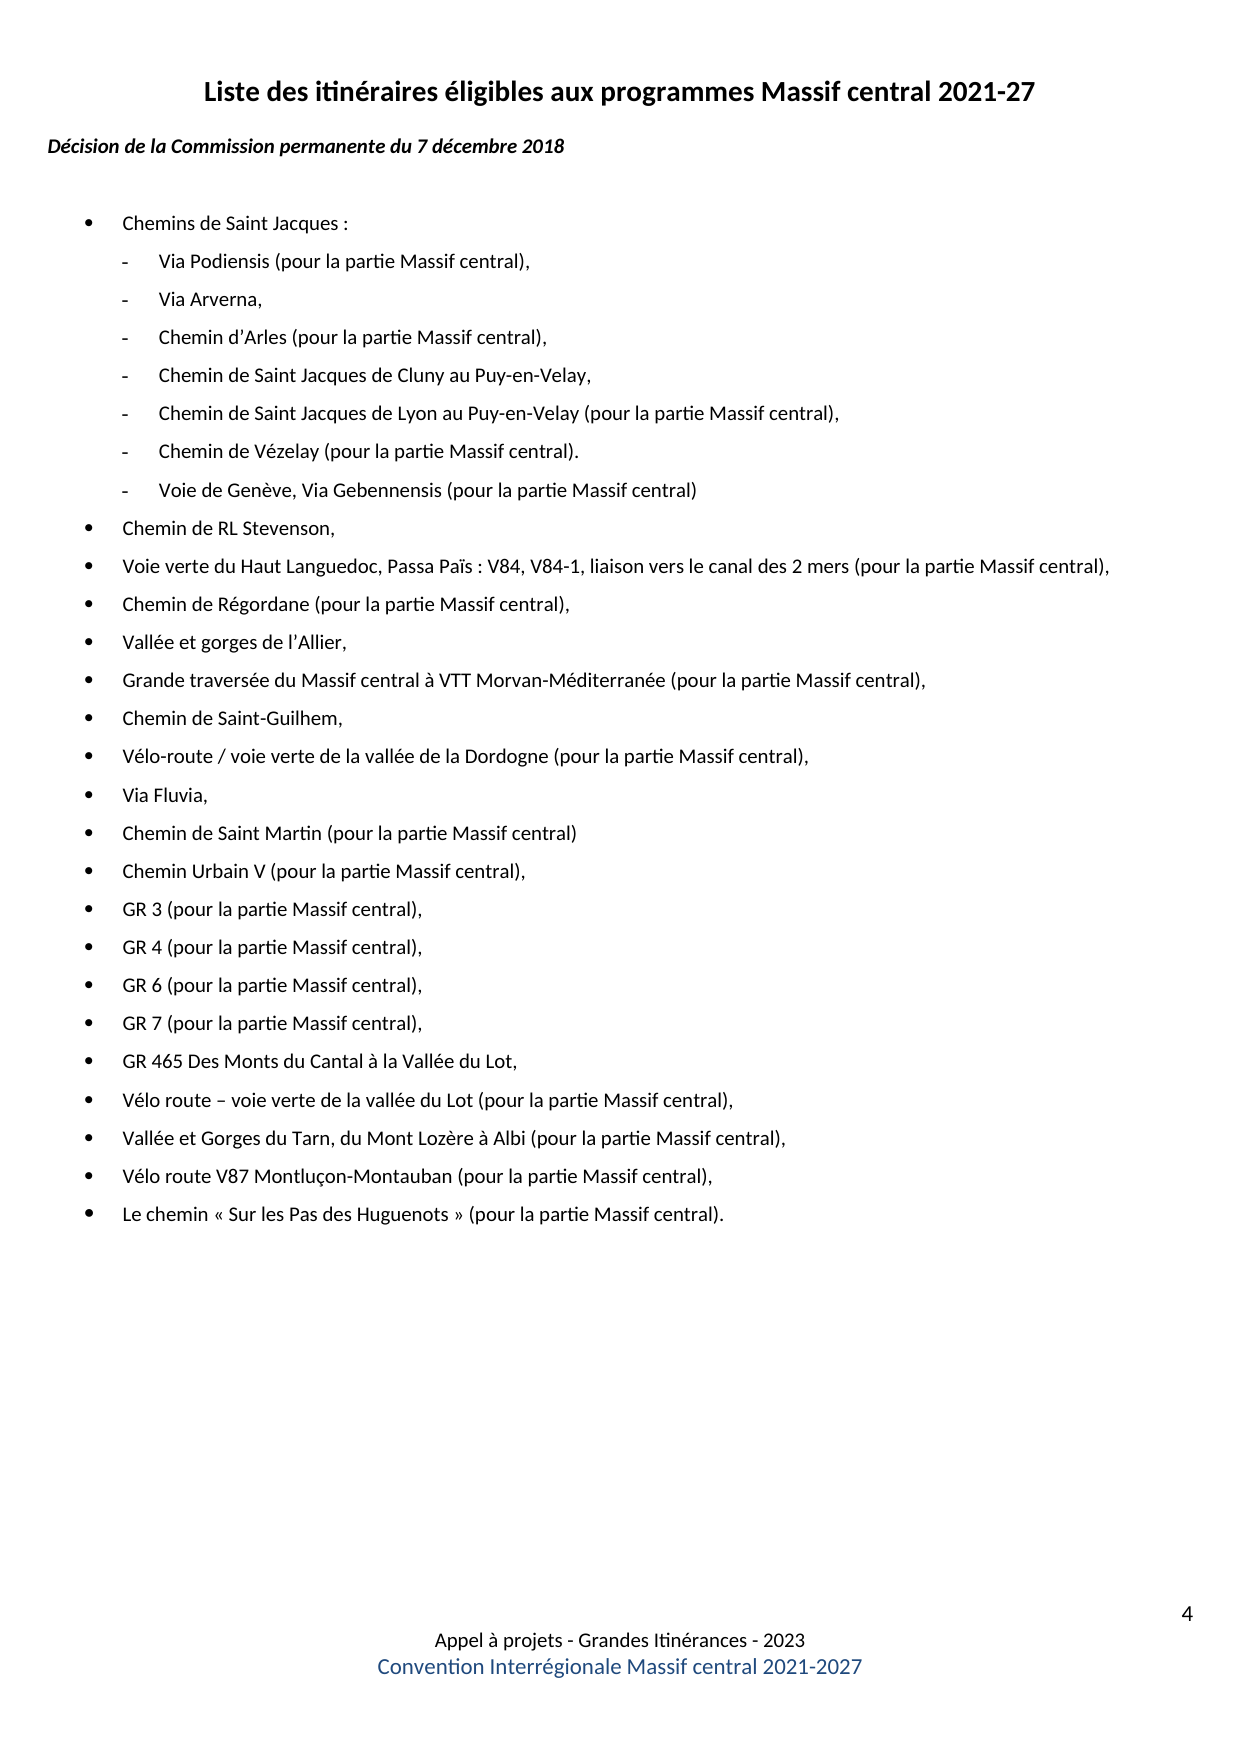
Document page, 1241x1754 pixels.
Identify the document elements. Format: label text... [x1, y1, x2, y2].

list Vallée et Gorges du Tarn, du Mont Lozère à Albi (pour la partie Massif central), [85, 1125, 1193, 1150]
list GR 3 (pour la partie Massif central), [85, 896, 1193, 922]
list Chemin de Vézelay (pour la partie Massif central). [121, 439, 1193, 464]
text Liste des itinéraires éligibles aux programmes Massif central 2021-27 [47, 73, 1193, 108]
list Via Arverna, [121, 286, 1193, 312]
list Chemin Urbain V (pour la partie Massif central), [85, 858, 1193, 883]
list Via Fluvia, [85, 782, 1193, 807]
list Chemin de RL Stevenson, [85, 515, 1193, 540]
list Vélo route V87 Montluçon-Montauban (pour la partie Massif central), [85, 1163, 1193, 1188]
list Chemin de Saint Jacques de Lyon au Puy-en-Velay (pour la partie Massif central), [121, 401, 1193, 426]
list Chemin d’Arles (pour la partie Massif central), [121, 324, 1193, 350]
list Via Podiensis (pour la partie Massif central), [121, 248, 1193, 273]
list Chemins de Saint Jacques : [85, 210, 1193, 235]
list Vélo route – voie verte de la vallée du Lot (pour la partie Massif central), [85, 1087, 1193, 1112]
list Vallée et gorges de l’Allier, [85, 629, 1193, 655]
list Voie de Genève, Via Gebennensis (pour la partie Massif central) [121, 477, 1193, 502]
list Chemin de Saint-Guilhem, [85, 706, 1193, 731]
list Chemin de Saint Martin (pour la partie Massif central) [85, 820, 1193, 845]
list GR 4 (pour la partie Massif central), [85, 934, 1193, 960]
list Chemin de Saint Jacques de Cluny au Puy-en-Velay, [121, 362, 1193, 388]
list GR 7 (pour la partie Massif central), [85, 1011, 1193, 1036]
text Décision de la Commission permanente du 7 décembre 2018 [47, 134, 1193, 159]
list Grande traversée du Massif central à VTT Morvan-Méditerranée (pour la partie Massif central), [85, 667, 1193, 693]
list Vélo-route / voie verte de la vallée de la Dordogne (pour la partie Massif central), [85, 744, 1193, 769]
list GR 6 (pour la partie Massif central), [85, 972, 1193, 998]
list GR 465 Des Monts du Cantal à la Vallée du Lot, [85, 1049, 1193, 1074]
list Le chemin « Sur les Pas des Huguenots » (pour la partie Massif central). [85, 1201, 1193, 1227]
list Chemin de Régordane (pour la partie Massif central), [85, 591, 1193, 617]
list Voie verte du Haut Languedoc, Passa Païs : V84, V84-1, liaison vers le canal des 2 mers (pour la partie Massif central), [85, 553, 1193, 578]
